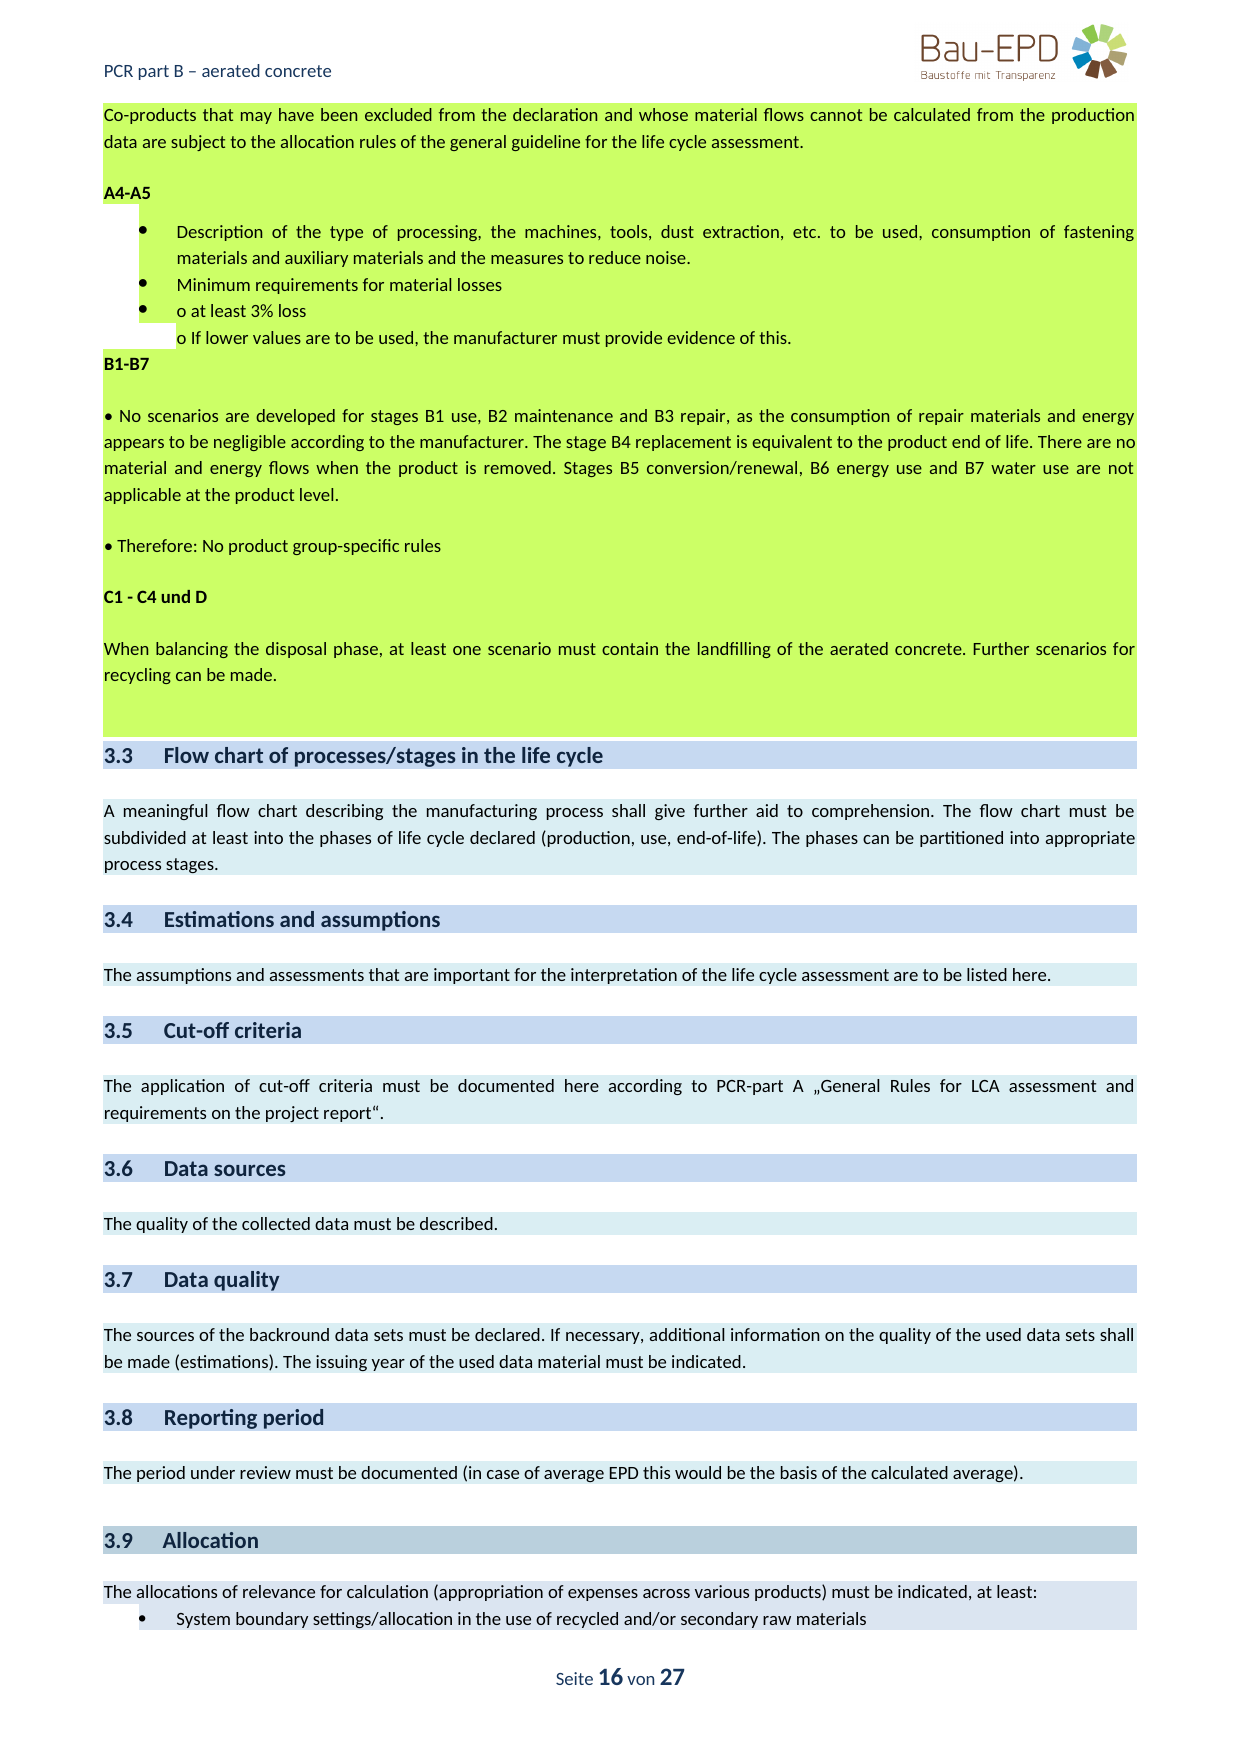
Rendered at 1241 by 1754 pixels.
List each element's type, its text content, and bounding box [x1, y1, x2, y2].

picture [913, 22, 1130, 82]
text The allocations of relevance for calculation (appropriation of expenses across various products) must be indicated, at least: [103, 1581, 1137, 1604]
text When balancing the disposal phase, at least one scenario must contain the landfilling of the aerated concrete. Further scenarios for recycling can be made. [103, 637, 1137, 686]
subtitle Data sources [103, 1154, 1137, 1182]
text C1 - C4 und D [103, 586, 1137, 608]
text The assumptions and assessments that are important for the interpretation of the life cycle assessment are to be listed here. [103, 963, 1137, 986]
subtitle Reporting period [103, 1403, 1137, 1431]
text • Therefore: No product group-specific rules [103, 534, 1137, 557]
text The quality of the collected data must be described. [103, 1212, 1137, 1235]
text A meaningful flow chart describing the manufacturing process shall give further aid to comprehension. The flow chart must be subdivided at least into the phases of life cycle declared (production, use, end-of-life). The phases can be partitioned into appropriate process stages. [103, 799, 1137, 875]
subtitle Cut-off criteria [103, 1016, 1137, 1044]
list B1-B7 [103, 352, 1137, 375]
text The period under review must be documented (in case of average EPD this would be the basis of the calculated average). [103, 1461, 1137, 1484]
text • No scenarios are developed for stages B1 use, B2 maintenance and B3 repair, as the consumption of repair materials and energy appears to be negligible according to the manufacturer. The stage B4 replacement is equivalent to the product end of life. There are no material and energy flows when the product is removed. Stages B5 conversion/renewal, B6 energy use and B7 water use are not applicable at the product level. [103, 404, 1137, 506]
subtitle Flow chart of processes/stages in the life cycle [103, 741, 1137, 769]
text The sources of the backround data sets must be declared. If necessary, additional information on the quality of the used data sets shall be made (estimations). The issuing year of the used data material must be indicated. [103, 1323, 1137, 1373]
subtitle Allocation [103, 1526, 1137, 1554]
text o at least 3% loss [139, 299, 1137, 323]
text Co-products that may have been excluded from the declaration and whose material flows cannot be calculated from the production data are subject to the allocation rules of the general guideline for the life cycle assessment. [103, 103, 1137, 153]
text The application of cut-off criteria must be documented here according to PCR-part A „General Rules for LCA assessment and requirements on the project report“. [103, 1075, 1137, 1124]
text System boundary settings/allocation in the use of recycled and/or secondary raw materials [139, 1607, 1137, 1630]
subtitle Data quality [103, 1265, 1137, 1293]
text Minimum requirements for material losses [139, 273, 1137, 296]
text A4-A5 [103, 181, 1137, 204]
list o If lower values are to be used, the manufacturer must provide evidence of this. [176, 326, 1137, 349]
text Description of the type of processing, the machines, tools, dust extraction, etc. to be used, consumption of fastening materials and auxiliary materials and the measures to reduce noise. [139, 220, 1137, 269]
subtitle Estimations and assumptions [103, 905, 1137, 933]
